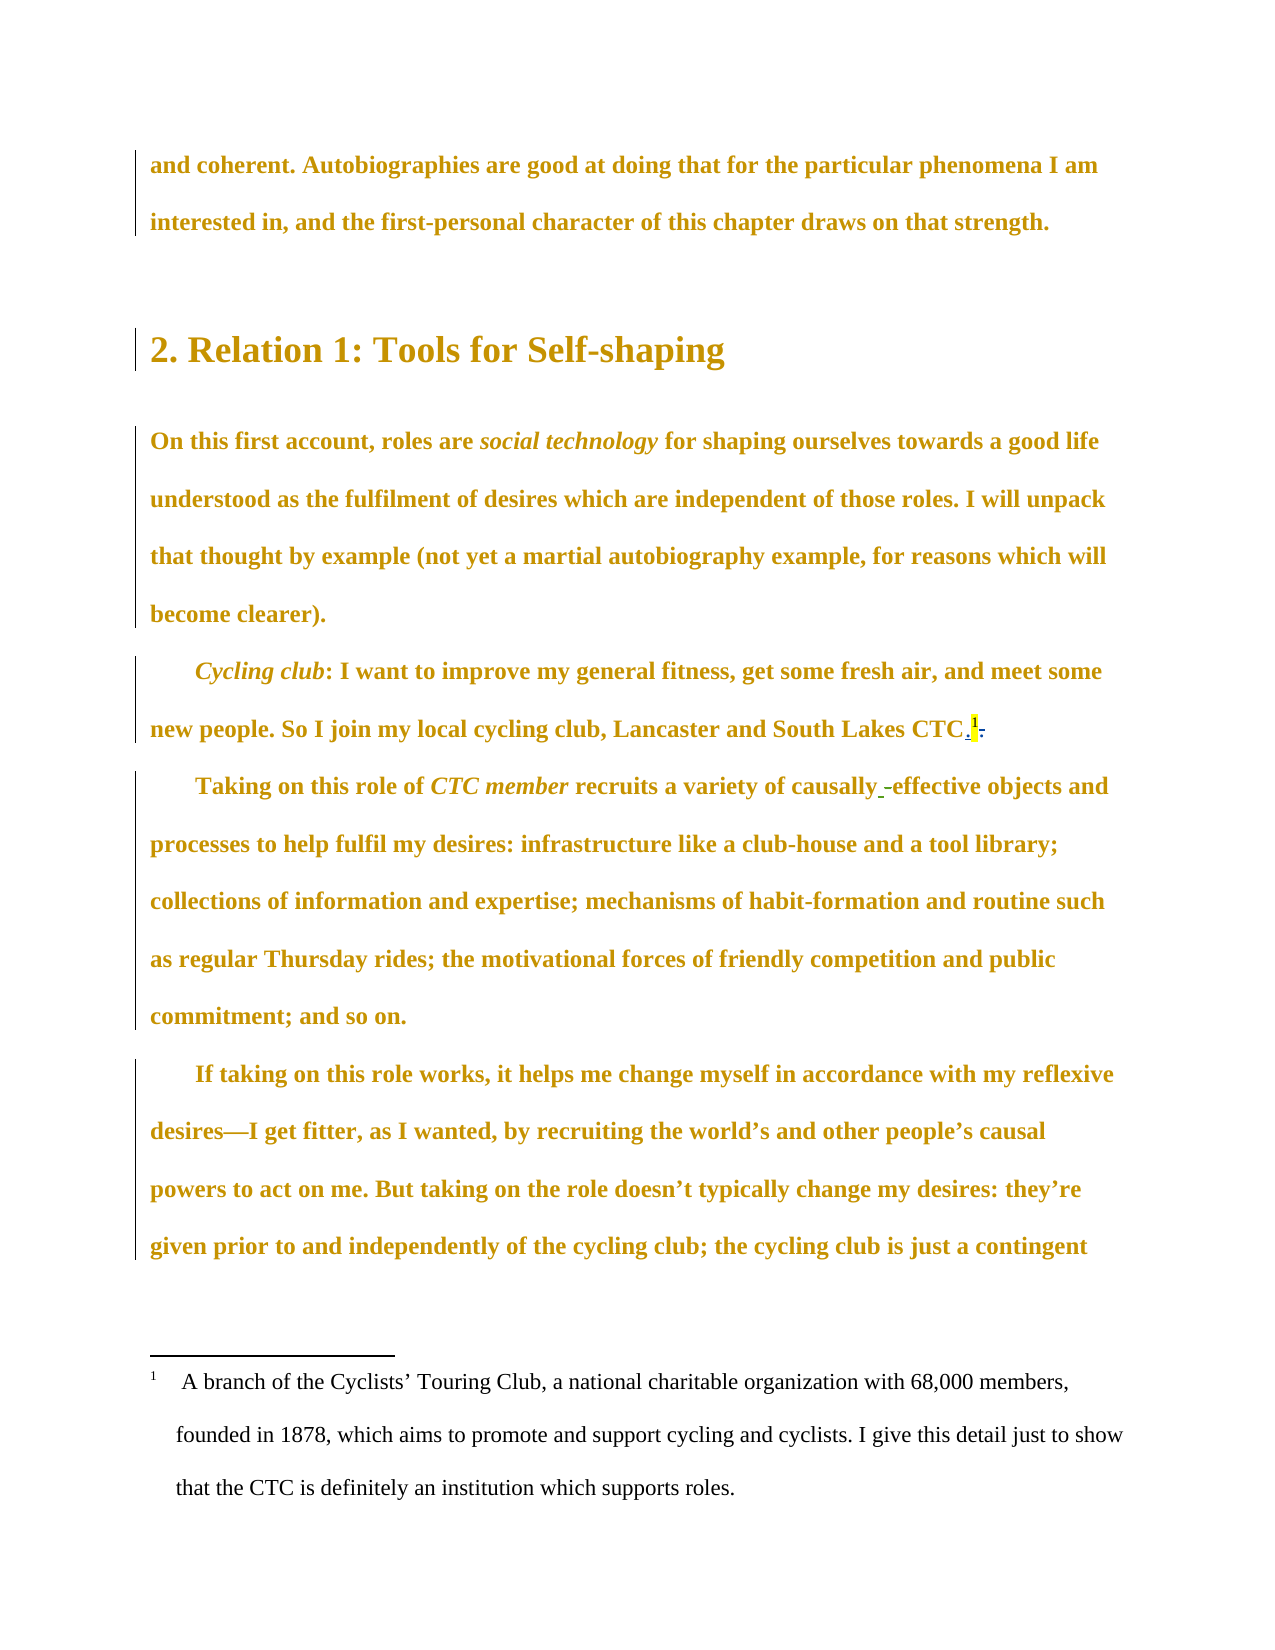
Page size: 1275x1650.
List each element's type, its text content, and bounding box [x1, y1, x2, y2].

text 2. Relation 1: Tools for Self-shaping [150, 327, 1125, 371]
text Taking on this role of CTC member recruits a variety of causallyeffective objects and processes to help fulfil my desires: infrastructure like a club-house and a tool library; collections of information and expertise; mechanisms of habit-formation and routine such as regular Thursday rides; the motivational forces of friendly competition and public commitment; and so on. [150, 771, 1125, 1030]
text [150, 150, 1125, 236]
text On this first account, roles are social technology for shaping ourselves towards a good life understood as the fulfilment of desires which are independent of those roles. I will unpack that thought by example (not yet a martial autobiography example, for reasons which will become clearer). [150, 426, 1125, 627]
text Cycling club: I want to improve my general fitness, get some fresh air, and meet some new people. So I join my local cycling club, Lancaster and South Lakes CTC [150, 656, 1125, 742]
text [150, 1059, 1125, 1260]
